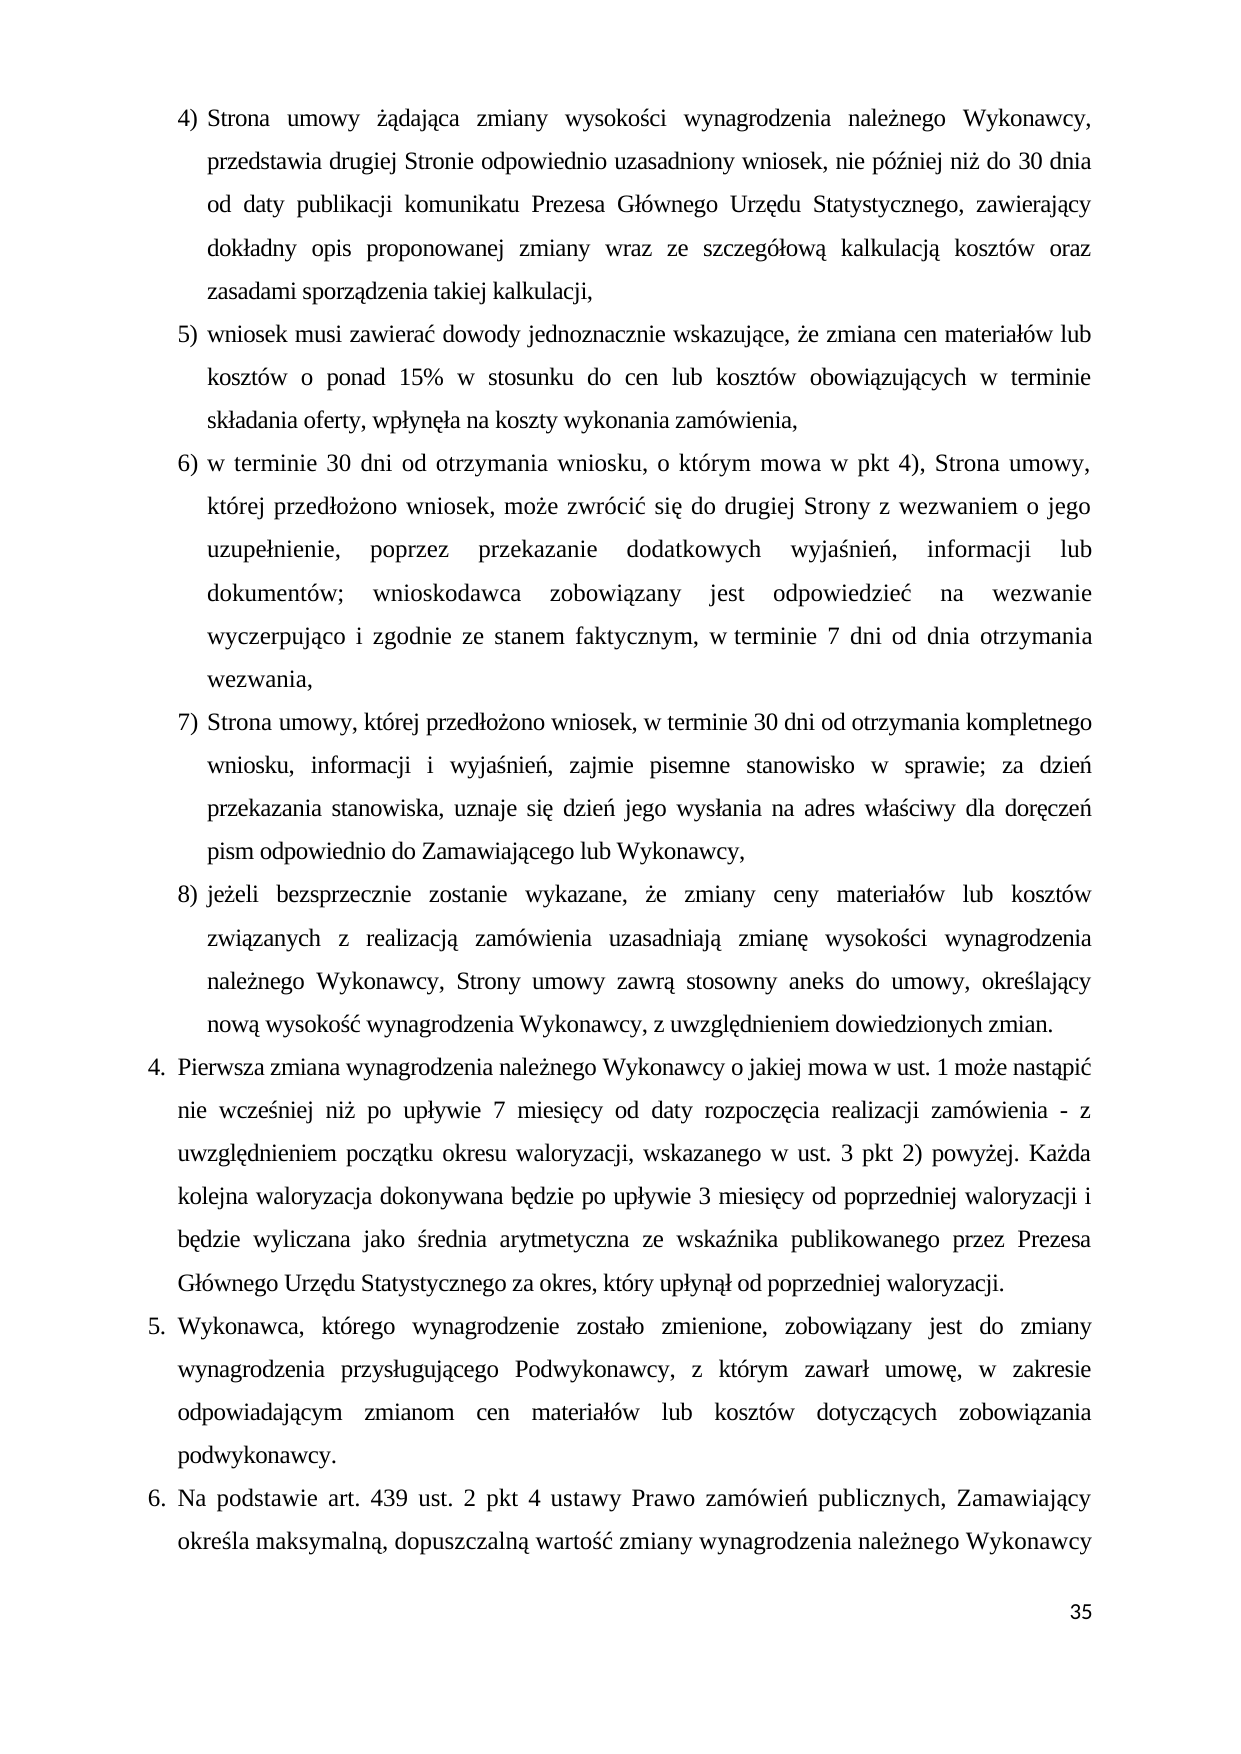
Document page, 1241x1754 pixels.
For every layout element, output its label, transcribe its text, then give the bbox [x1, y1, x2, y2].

list wniosek musi zawierać dowody jednoznacznie wskazujące, że zmiana cen materiałów lub kosztów o ponad 15% w stosunku do cen lub kosztów obowiązujących w terminie składania oferty, wpłynęła na koszty wykonania zamówienia, [177, 319, 1092, 434]
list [148, 1483, 1092, 1555]
list jeżeli bezsprzecznie zostanie wykazane, że zmiany ceny materiałów lub kosztów związanych z realizacją zamówienia uzasadniają zmianę wysokości wynagrodzenia należnego Wykonawcy, Strony umowy zawrą stosowny aneks do umowy, określający nową wysokość wynagrodzenia Wykonawcy, z uwzględnieniem dowiedzionych zmian. [177, 879, 1092, 1038]
list Strona umowy żądająca zmiany wysokości wynagrodzenia należnego Wykonawcy, przedstawia drugiej Stronie odpowiednio uzasadniony wniosek, nie później niż do 30 dnia od daty publikacji komunikatu Prezesa Głównego Urzędu Statystycznego, zawierający dokładny opis proponowanej zmiany wraz ze szczegółową kalkulacją kosztów oraz zasadami sporządzenia takiej kalkulacji, [177, 103, 1092, 304]
list Strona umowy, której przedłożono wniosek, w terminie 30 dni od otrzymania kompletnego wniosku, informacji i wyjaśnień, zajmie pisemne stanowisko w sprawie; za dzień przekazania stanowiska, uznaje się dzień jego wysłania na adres właściwy dla doręczeń pism odpowiednio do Zamawiającego lub Wykonawcy, [177, 707, 1092, 865]
list w terminie 30 dni od otrzymania wniosku, o którym mowa w pkt 4), Strona umowy, której przedłożono wniosek, może zwrócić się do drugiej Strony z wezwaniem o jego uzupełnienie, poprzez przekazanie dodatkowych wyjaśnień, informacji lub dokumentów; wnioskodawca zobowiązany jest odpowiedzieć na wezwanie wyczerpująco i zgodnie ze stanem faktycznym, w terminie 7 dni od dnia otrzymania wezwania, [177, 448, 1092, 693]
list Wykonawca, którego wynagrodzenie zostało zmienione, zobowiązany jest do zmiany wynagrodzenia przysługującego Podwykonawcy, z którym zawarł umowę, w zakresie odpowiadającym zmianom cen materiałów lub kosztów dotyczących zobowiązania podwykonawcy. [148, 1311, 1092, 1469]
list Pierwsza zmiana wynagrodzenia należnego Wykonawcy o jakiej mowa w ust. 1 może nastąpić nie wcześniej niż po upływie 7 miesięcy od daty rozpoczęcia realizacji zamówienia - z uwzględnieniem początku okresu waloryzacji, wskazanego w ust. 3 pkt 2) powyżej. Każda kolejna waloryzacja dokonywana będzie po upływie 3 miesięcy od poprzedniej waloryzacji i będzie wyliczana jako średnia arytmetyczna ze wskaźnika publikowanego przez Prezesa Głównego Urzędu Statystycznego za okres, który upłynął od poprzedniej waloryzacji. [148, 1052, 1092, 1296]
